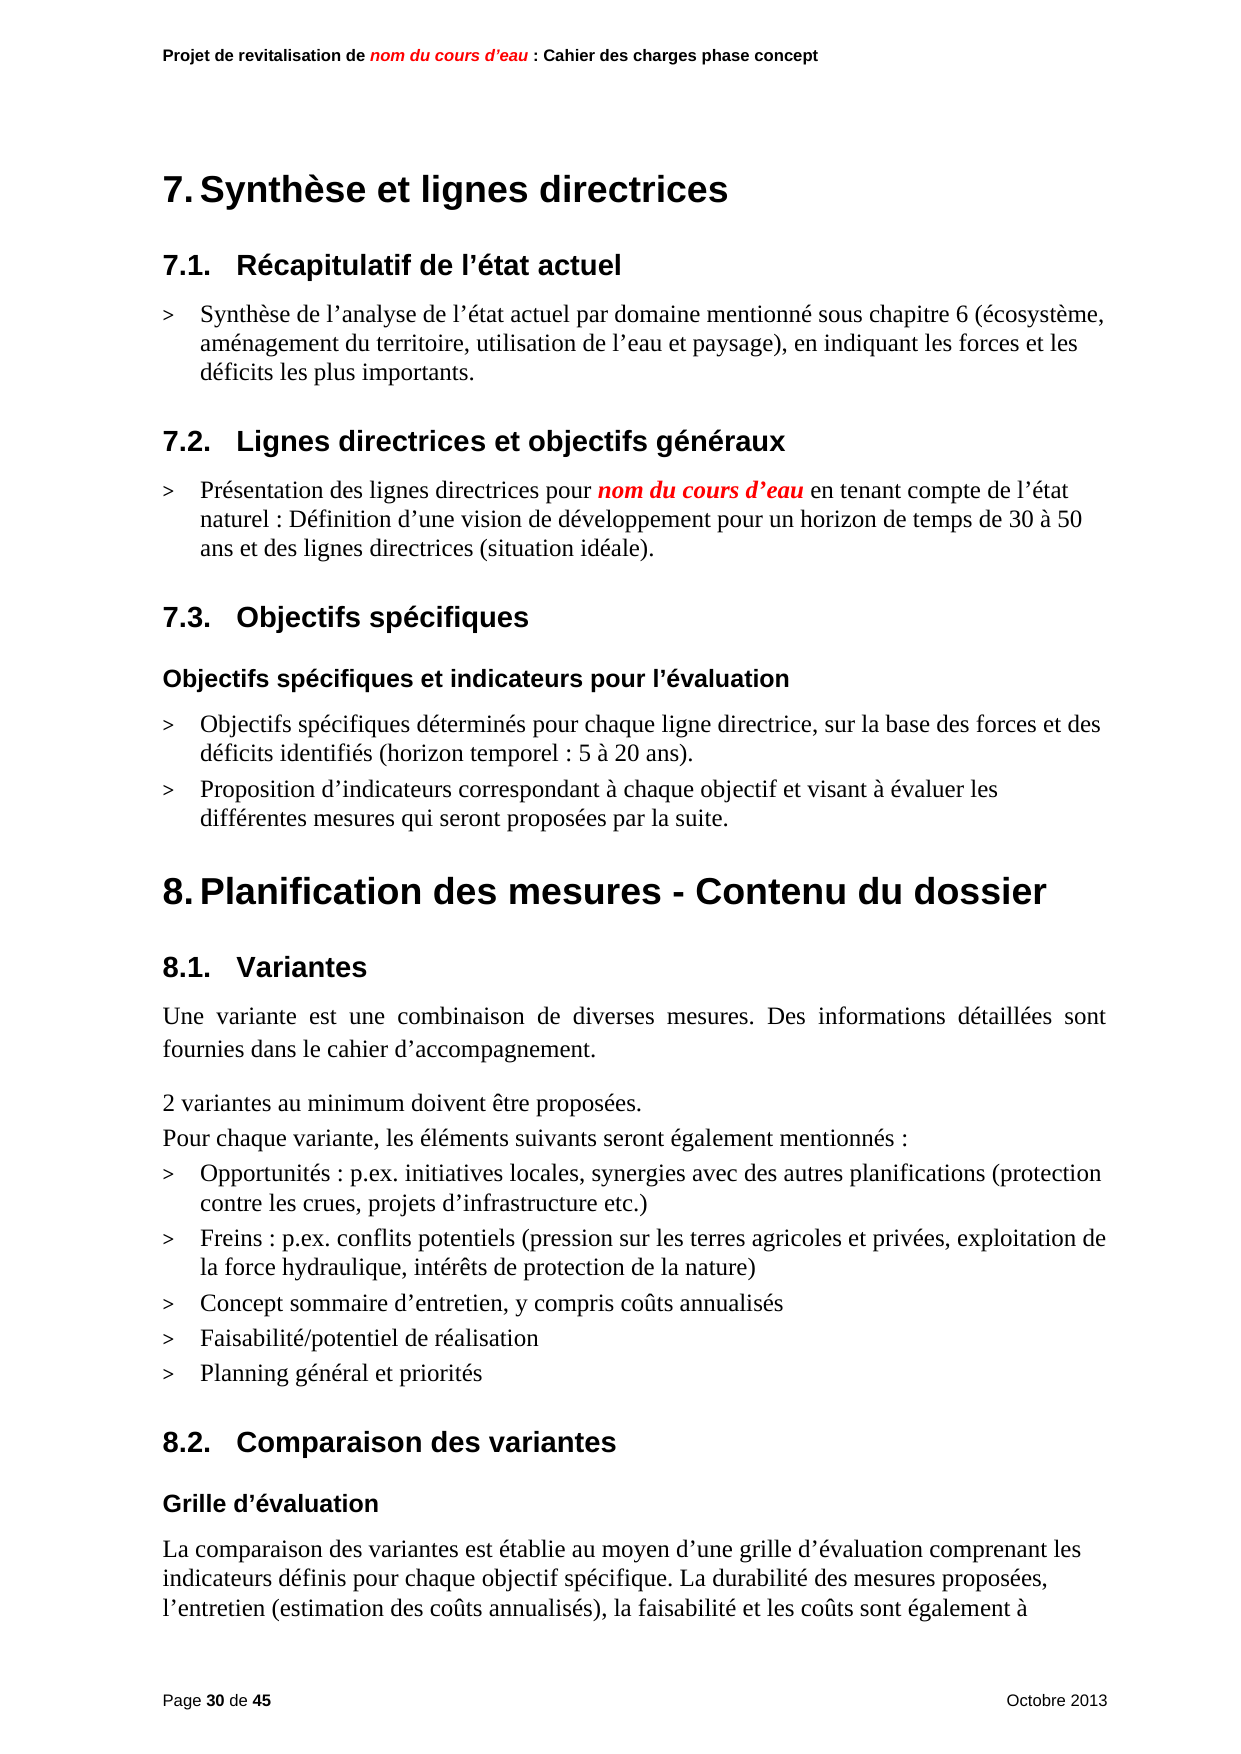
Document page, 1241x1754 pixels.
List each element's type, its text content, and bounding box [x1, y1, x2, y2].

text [162, 1534, 1107, 1622]
list Pour chaque variante, les éléments suivants seront également mentionnés : [162, 1123, 1107, 1152]
subtitle Objectifs spécifiques [162, 600, 1107, 634]
subtitle Planification des mesures - Contenu du dossier [162, 869, 1107, 913]
text Une variante est une combinaison de diverses mesures. Des informations détaillées sont fournies dans le cahier d’accompagnement. [162, 1001, 1107, 1063]
text Proposition d’indicateurs correspondant à chaque objectif et visant à évaluer les différentes mesures qui seront proposées par la suite. [162, 774, 1107, 832]
text Synthèse de l’analyse de l’état actuel par domaine mentionné sous chapitre 6 (écosystème, aménagement du territoire, utilisation de l’eau et paysage), en indiquant les forces et les déficits les plus importants. [162, 299, 1107, 387]
text Freins : p.ex. conflits potentiels (pression sur les terres agricoles et privées, exploitation de la force hydraulique, intérêts de protection de la nature) [162, 1223, 1107, 1281]
subtitle Grille d’évaluation [162, 1489, 1107, 1517]
text Présentation des lignes directrices pour nom du cours d’eau en tenant compte de l’état naturel : Définition d’une vision de développement pour un horizon de temps de 30 à 50 ans et des lignes directrices (situation idéale). [162, 475, 1107, 563]
subtitle Objectifs spécifiques et indicateurs pour l’évaluation [162, 664, 1107, 692]
text Concept sommaire d’entretien, y compris coûts annualisés [162, 1288, 1107, 1317]
text Planning général et priorités [162, 1358, 1107, 1388]
text Faisabilité/potentiel de réalisation [162, 1323, 1107, 1352]
text Objectifs spécifiques déterminés pour chaque ligne directrice, sur la base des forces et des déficits identifiés (horizon temporel : 5 à 20 ans). [162, 709, 1107, 767]
text 2 variantes au minimum doivent être proposées. [162, 1088, 1107, 1117]
text Opportunités : p.ex. initiatives locales, synergies avec des autres planifications (protection contre les crues, projets d’infrastructure etc.) [162, 1158, 1107, 1217]
subtitle Lignes directrices et objectifs généraux [162, 424, 1107, 458]
subtitle Synthèse et lignes directrices [162, 167, 1107, 211]
subtitle Variantes [162, 950, 1107, 984]
subtitle Récapitulatif de l’état actuel [162, 248, 1107, 282]
subtitle Comparaison des variantes [162, 1425, 1107, 1459]
